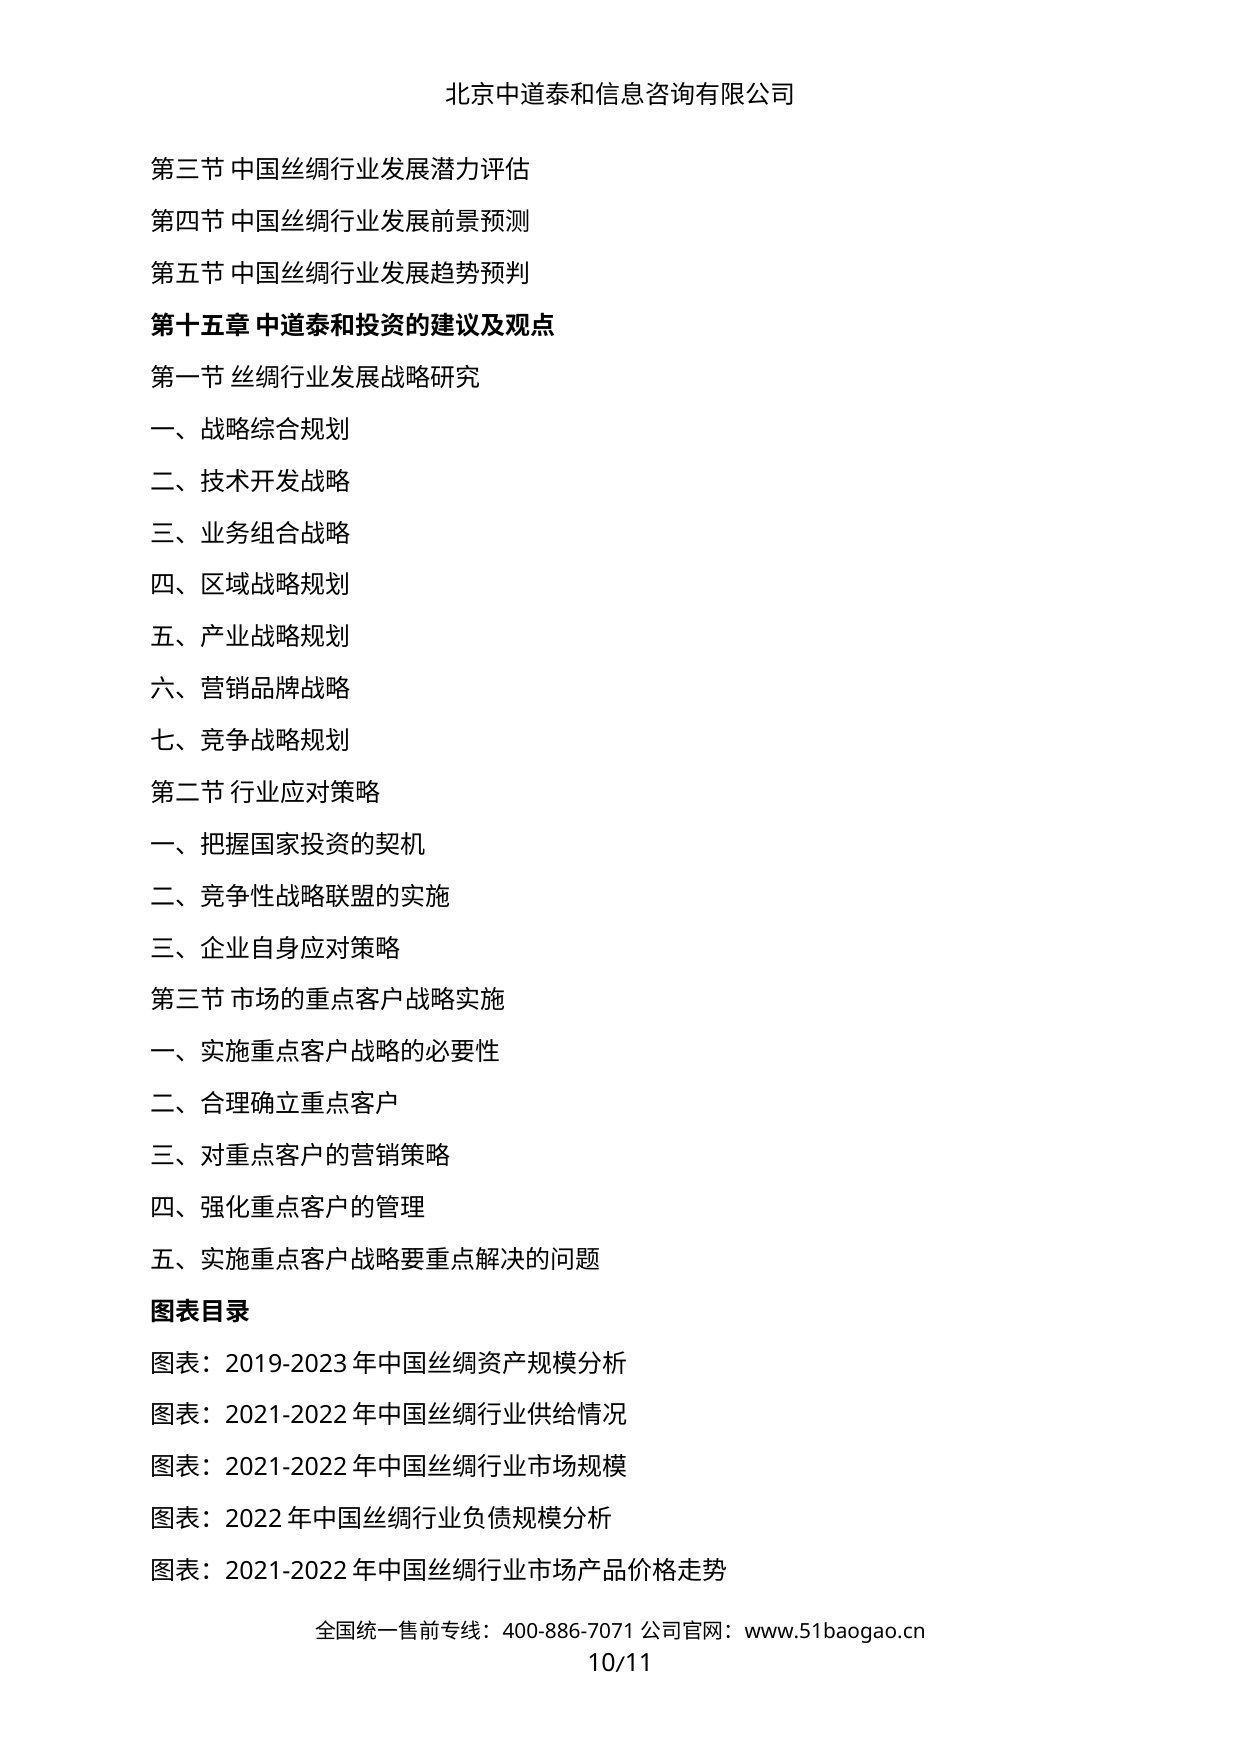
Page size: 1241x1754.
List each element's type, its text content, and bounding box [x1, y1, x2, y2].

text 第四节 中国丝绸行业发展前景预测 [150, 202, 1090, 238]
text 二、技术开发战略 [150, 461, 1090, 497]
text 图表：2021-2022年中国丝绸行业市场规模 [150, 1447, 1090, 1483]
text 五、实施重点客户战略要重点解决的问题 [150, 1239, 1090, 1276]
text 第二节 行业应对策略 [150, 772, 1090, 809]
text 图表：2019-2023年中国丝绸资产规模分析 [150, 1343, 1090, 1379]
text 五、产业战略规划 [150, 617, 1090, 653]
text 二、合理确立重点客户 [150, 1084, 1090, 1120]
text 第一节 丝绸行业发展战略研究 [150, 357, 1090, 394]
text 三、业务组合战略 [150, 513, 1090, 549]
text 四、强化重点客户的管理 [150, 1187, 1090, 1224]
text 六、营销品牌战略 [150, 669, 1090, 705]
text 二、竞争性战略联盟的实施 [150, 876, 1090, 912]
text 三、对重点客户的营销策略 [150, 1136, 1090, 1172]
text 图表：2022年中国丝绸行业负债规模分析 [150, 1499, 1090, 1535]
text 一、战略综合规划 [150, 409, 1090, 446]
text 第十五章 中道泰和投资的建议及观点 [150, 306, 1090, 342]
text 第三节 市场的重点客户战略实施 [150, 980, 1090, 1016]
text 三、企业自身应对策略 [150, 928, 1090, 964]
text 第五节 中国丝绸行业发展趋势预判 [150, 254, 1090, 290]
text 图表目录 [150, 1291, 1090, 1327]
text 四、区域战略规划 [150, 565, 1090, 601]
text 图表：2021-2022年中国丝绸行业市场产品价格走势 [150, 1551, 1090, 1587]
text 一、实施重点客户战略的必要性 [150, 1032, 1090, 1068]
text 七、竞争战略规划 [150, 721, 1090, 757]
text 一、把握国家投资的契机 [150, 824, 1090, 861]
text 第三节 中国丝绸行业发展潜力评估 [150, 150, 1090, 186]
text 图表：2021-2022年中国丝绸行业供给情况 [150, 1395, 1090, 1431]
